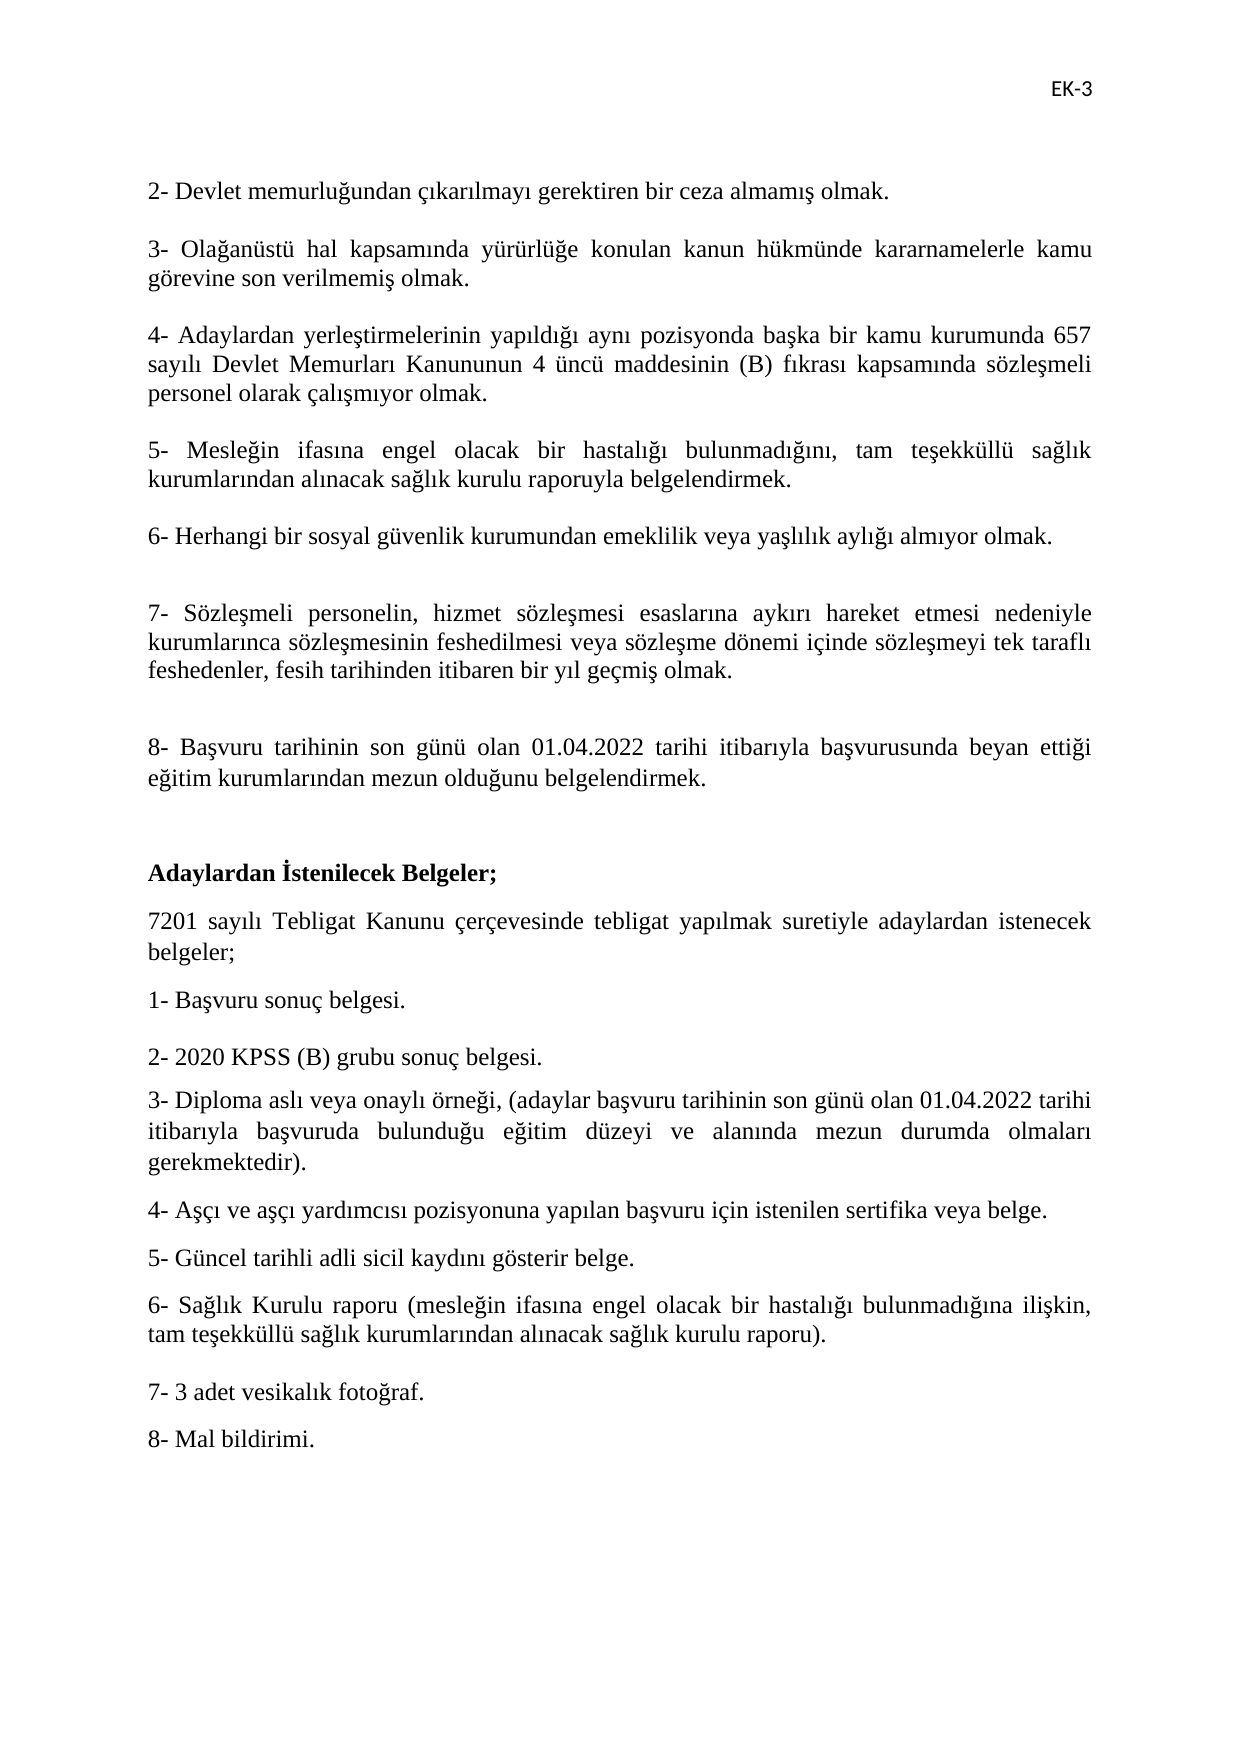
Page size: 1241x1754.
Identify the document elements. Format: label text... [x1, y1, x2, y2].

text 7201 sayılı Tebligat Kanunu çerçevesinde tebligat yapılmak suretiyle adaylardan istenecek belgeler; [148, 906, 1093, 966]
text 4- Adaylardan yerleştirmelerinin yapıldığı aynı pozisyonda başka bir kamu kurumunda 657 sayılı Devlet Memurları Kanununun 4 üncü maddesinin (B) fıkrası kapsamında sözleşmeli personel olarak çalışmıyor olmak. [148, 320, 1093, 406]
text 8- Mal bildirimi. [148, 1424, 1093, 1453]
text 2- 2020 KPSS (B) grubu sonuç belgesi. [148, 1042, 1093, 1071]
text 6- Sağlık Kurulu raporu (mesleğin ifasına engel olacak bir hastalığı bulunmadığına ilişkin, tam teşekküllü sağlık kurumlarından alınacak sağlık kurulu raporu). [148, 1291, 1093, 1348]
text 1- Başvuru sonuç belgesi. [148, 985, 1093, 1013]
text 7- 3 adet vesikalık fotoğraf. [148, 1377, 1093, 1406]
text 3- Diploma aslı veya onaylı örneği, (adaylar başvuru tarihinin son günü olan 01.04.2022 tarihi itibarıyla başvuruda bulunduğu eğitim düzeyi ve alanında mezun durumda olmaları gerekmektedir). [148, 1085, 1093, 1176]
text 5- Güncel tarihli adli sicil kaydını gösterir belge. [148, 1243, 1093, 1272]
text 7- Sözleşmeli personelin, hizmet sözleşmesi esaslarına aykırı hareket etmesi nedeniyle kurumlarınca sözleşmesinin feshedilmesi veya sözleşme dönemi içinde sözleşmeyi tek taraflı feshedenler, fesih tarihinden itibaren bir yıl geçmiş olmak. [148, 598, 1093, 684]
text 3- Olağanüstü hal kapsamında yürürlüğe konulan kanun hükmünde kararnamelerle kamu görevine son verilmemiş olmak. [148, 234, 1093, 291]
text 2- Devlet memurluğundan çıkarılmayı gerektiren bir ceza almamış olmak. [148, 176, 1093, 205]
text 5- Mesleğin ifasına engel olacak bir hastalığı bulunmadığını, tam teşekküllü sağlık kurumlarından alınacak sağlık kurulu raporuyla belgelendirmek. [148, 435, 1093, 493]
text 6- Herhangi bir sosyal güvenlik kurumundan emeklilik veya yaşlılık aylığı almıyor olmak. [148, 521, 1093, 550]
text 4- Aşçı ve aşçı yardımcısı pozisyonuna yapılan başvuru için istenilen sertifika veya belge. [148, 1195, 1093, 1224]
text 8- Başvuru tarihinin son günü olan 01.04.2022 tarihi itibarıyla başvurusunda beyan ettiği eğitim kurumlarından mezun olduğunu belgelendirmek. [148, 732, 1093, 792]
text Adaylardan İstenilecek Belgeler; [148, 858, 1093, 887]
